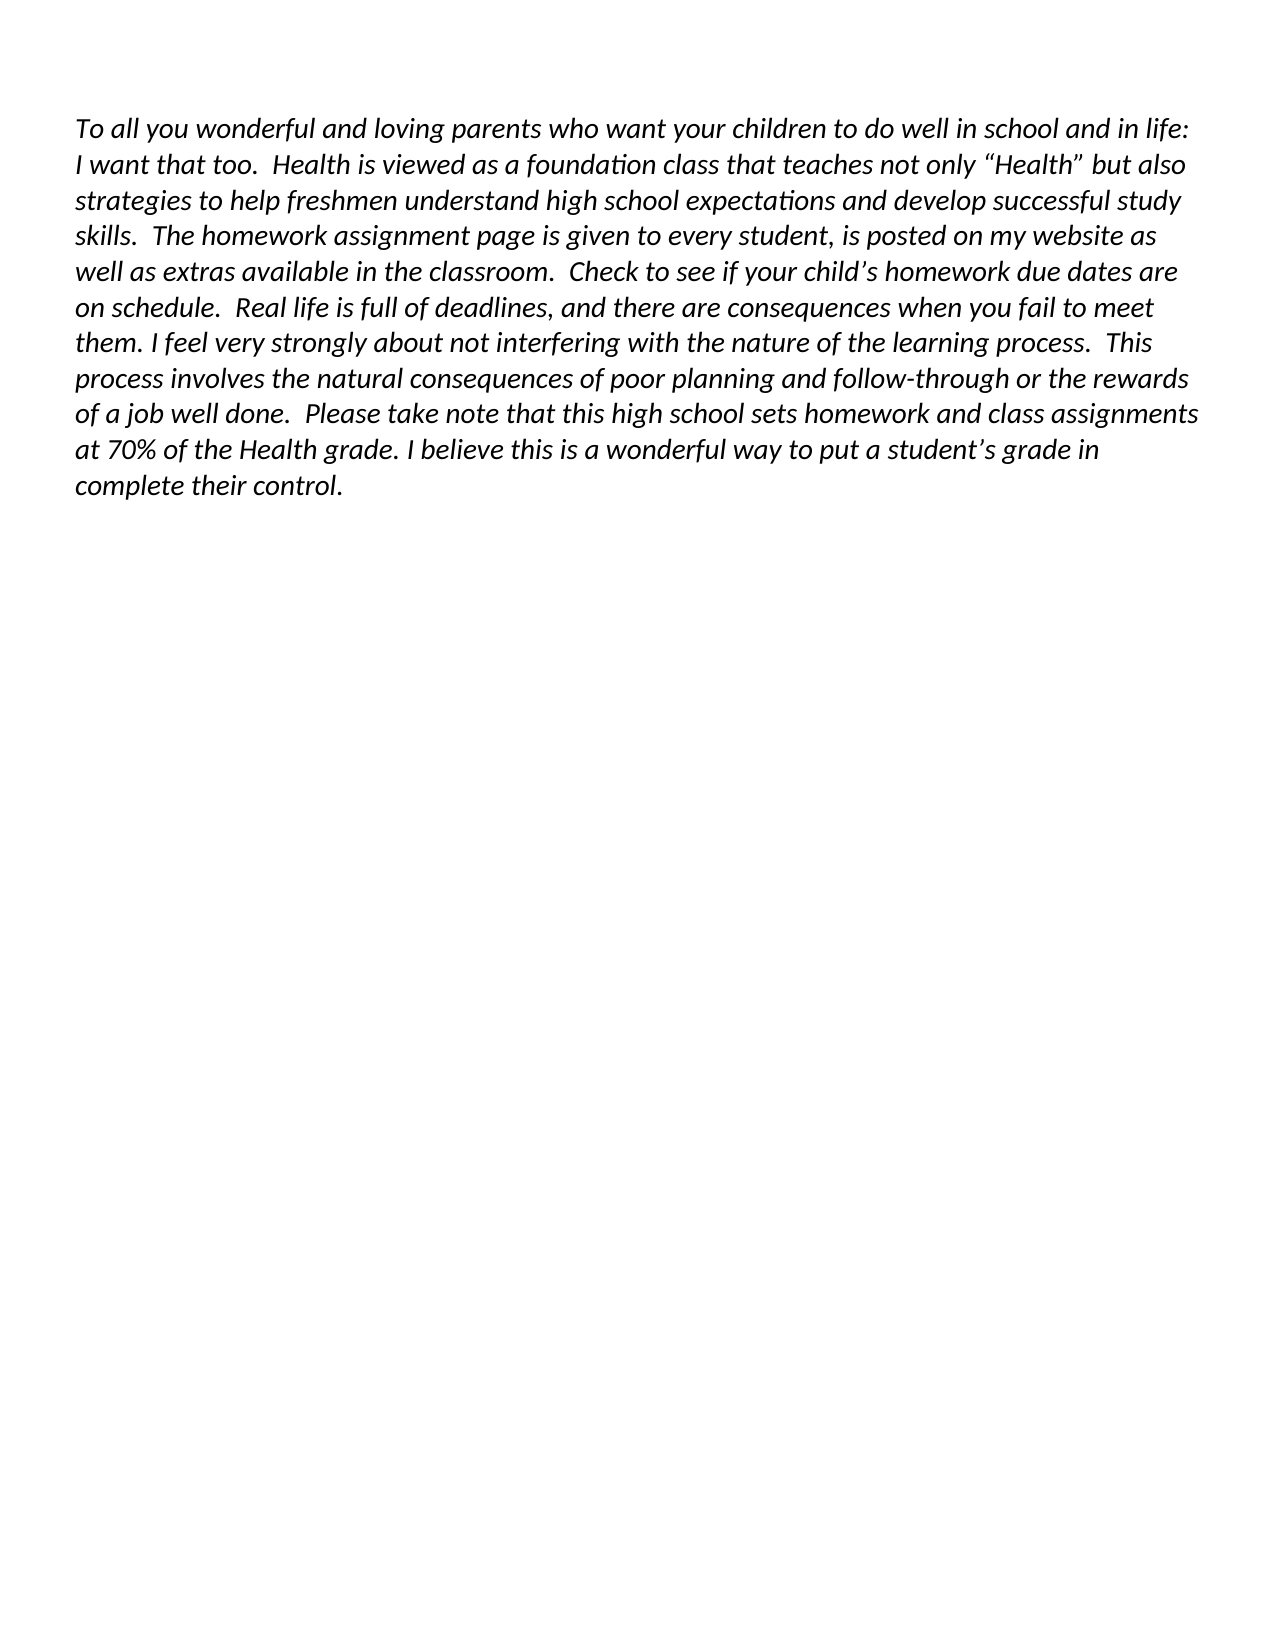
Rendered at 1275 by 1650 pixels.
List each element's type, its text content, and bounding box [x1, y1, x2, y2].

text To all you wonderful and loving parents who want your children to do well in school and in life: [75, 111, 1200, 146]
text I want that too. Health is viewed as a foundation class that teaches not only “Health” but also strategies to help freshmen understand high school expectations and develop successful study skills. The homework assignment page is given to every student, is posted on my website as well as extras available in the classroom. Check to see if your child’s homework due dates are on schedule. Real life is full of deadlines, and there are consequences when you fail to meet them. I feel very strongly about not interfering with the nature of the learning process. This process involves the natural consequences of poor planning and follow-through or the rewards of a job well done. Please take note that this high school sets homework and class assignments at 70% of the Health grade. I believe this is a wonderful way to put a student’s grade in complete their control. [75, 146, 1200, 502]
